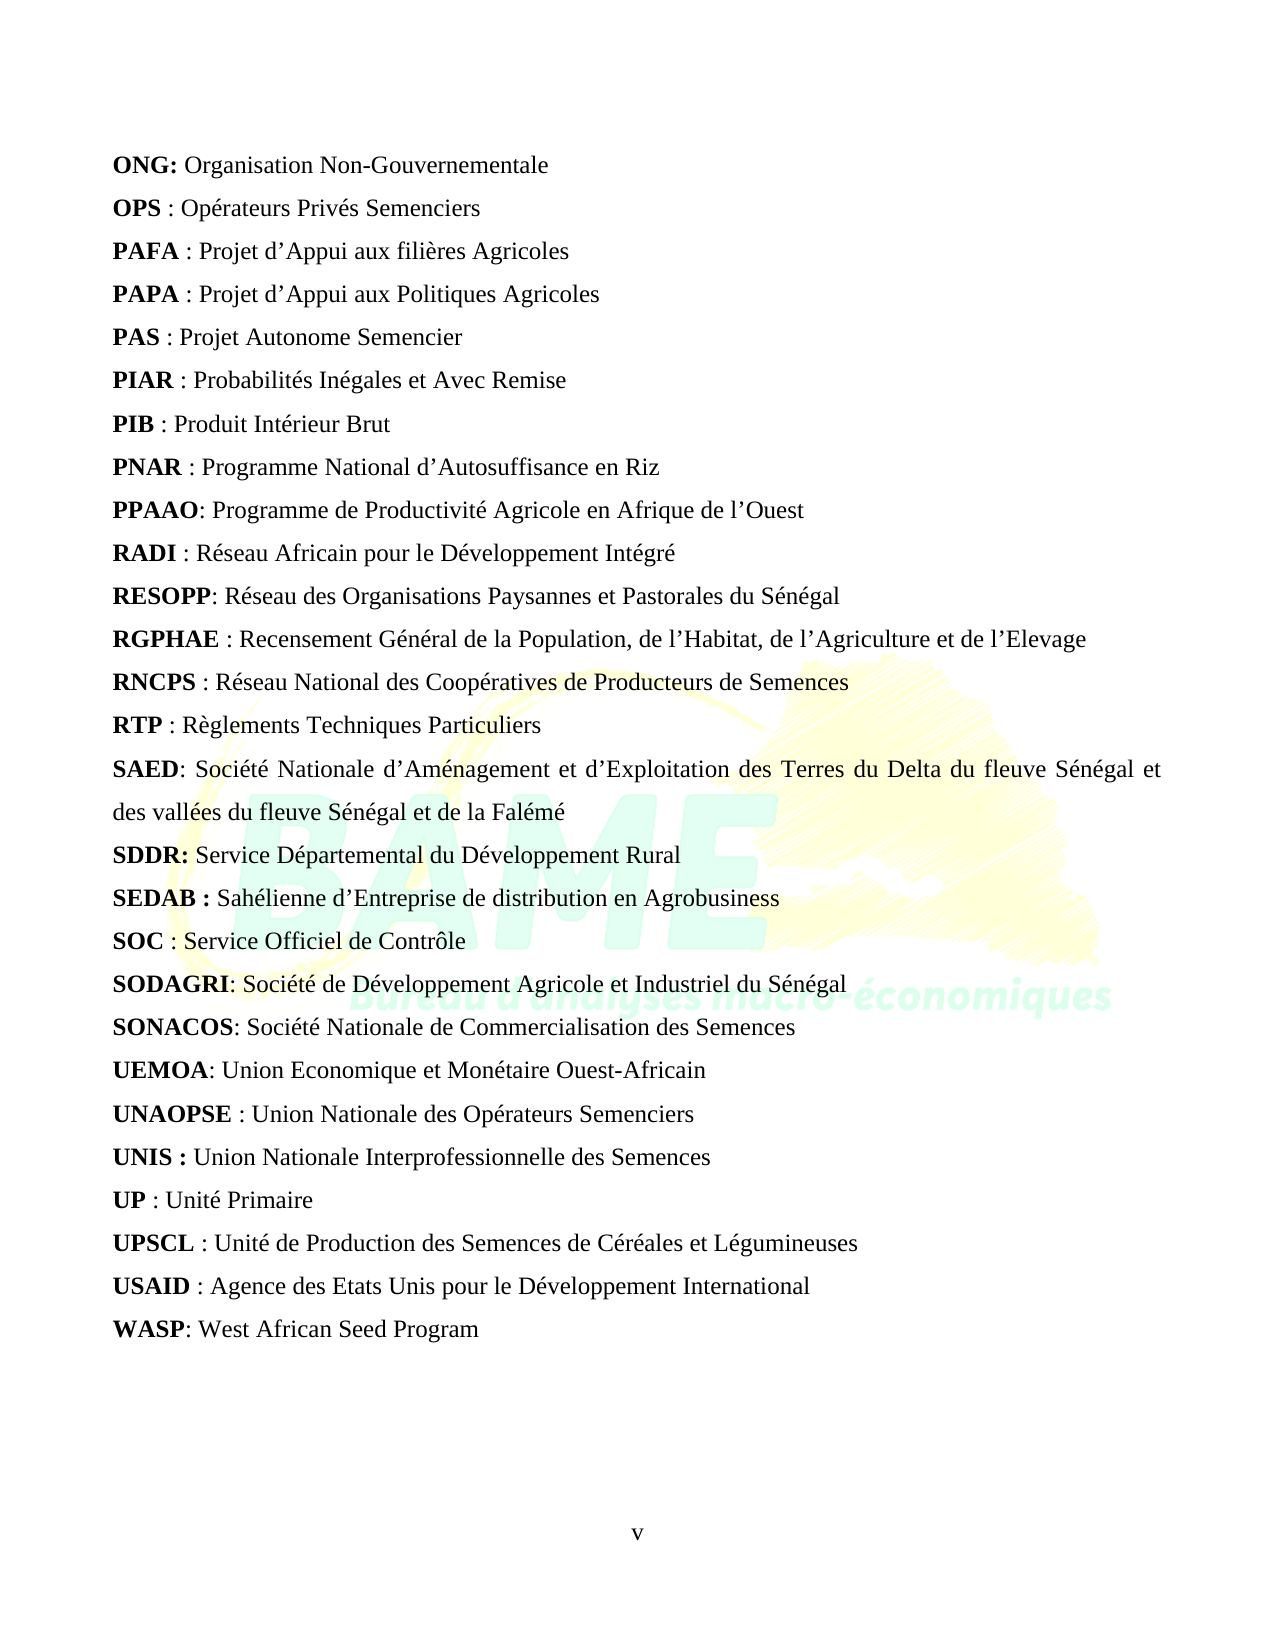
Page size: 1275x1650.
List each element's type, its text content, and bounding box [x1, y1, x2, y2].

text WASP: West African Seed Program [112, 1314, 1162, 1343]
text SOC : Service Officiel de Contrôle [112, 926, 1162, 955]
text PIAR : Probabilités Inégales et Avec Remise [112, 366, 1162, 394]
text PIB : Produit Intérieur Brut [112, 409, 1162, 437]
text SAED: Société Nationale d’Aménagement et d’Exploitation des Terres du Delta du fleuve Sénégal et des vallées du fleuve Sénégal et de la Falémé [112, 754, 1162, 826]
text UNAOPSE : Union Nationale des Opérateurs Semenciers [112, 1099, 1162, 1127]
text OPS : Opérateurs Privés Semenciers [112, 193, 1162, 222]
text UEMOA: Union Economique et Monétaire Ouest-Africain [112, 1056, 1162, 1084]
text SDDR: Service Départemental du Développement Rural [112, 840, 1162, 869]
text PPAAO: Programme de Productivité Agricole en Afrique de l’Ouest [112, 495, 1162, 524]
text ONG: Organisation Non-Gouvernementale [112, 150, 1162, 179]
text USAID : Agence des Etats Unis pour le Développement International [112, 1271, 1162, 1300]
text UP : Unité Primaire [112, 1185, 1162, 1214]
text RGPHAE : Recensement Général de la Population, de l’Habitat, de l’Agriculture et de l’Elevage [112, 624, 1162, 653]
text RESOPP: Réseau des Organisations Paysannes et Pastorales du Sénégal [112, 581, 1162, 610]
text RNCPS : Réseau National des Coopératives de Producteurs de Semences [112, 667, 1162, 696]
text RTP : Règlements Techniques Particuliers [112, 711, 1162, 739]
text PAPA : Projet d’Appui aux Politiques Agricoles [112, 279, 1162, 308]
text SONACOS: Société Nationale de Commercialisation des Semences [112, 1012, 1162, 1041]
text RADI : Réseau Africain pour le Développement Intégré [112, 538, 1162, 567]
text UPSCL : Unité de Production des Semences de Céréales et Légumineuses [112, 1228, 1162, 1257]
text PAS : Projet Autonome Semencier [112, 322, 1162, 351]
text PAFA : Projet d’Appui aux filières Agricoles [112, 236, 1162, 265]
text UNIS : Union Nationale Interprofessionnelle des Semences [112, 1142, 1162, 1171]
text SODAGRI: Société de Développement Agricole et Industriel du Sénégal [112, 969, 1162, 998]
text SEDAB : Sahélienne d’Entreprise de distribution en Agrobusiness [112, 883, 1162, 912]
text PNAR : Programme National d’Autosuffisance en Riz [112, 452, 1162, 481]
